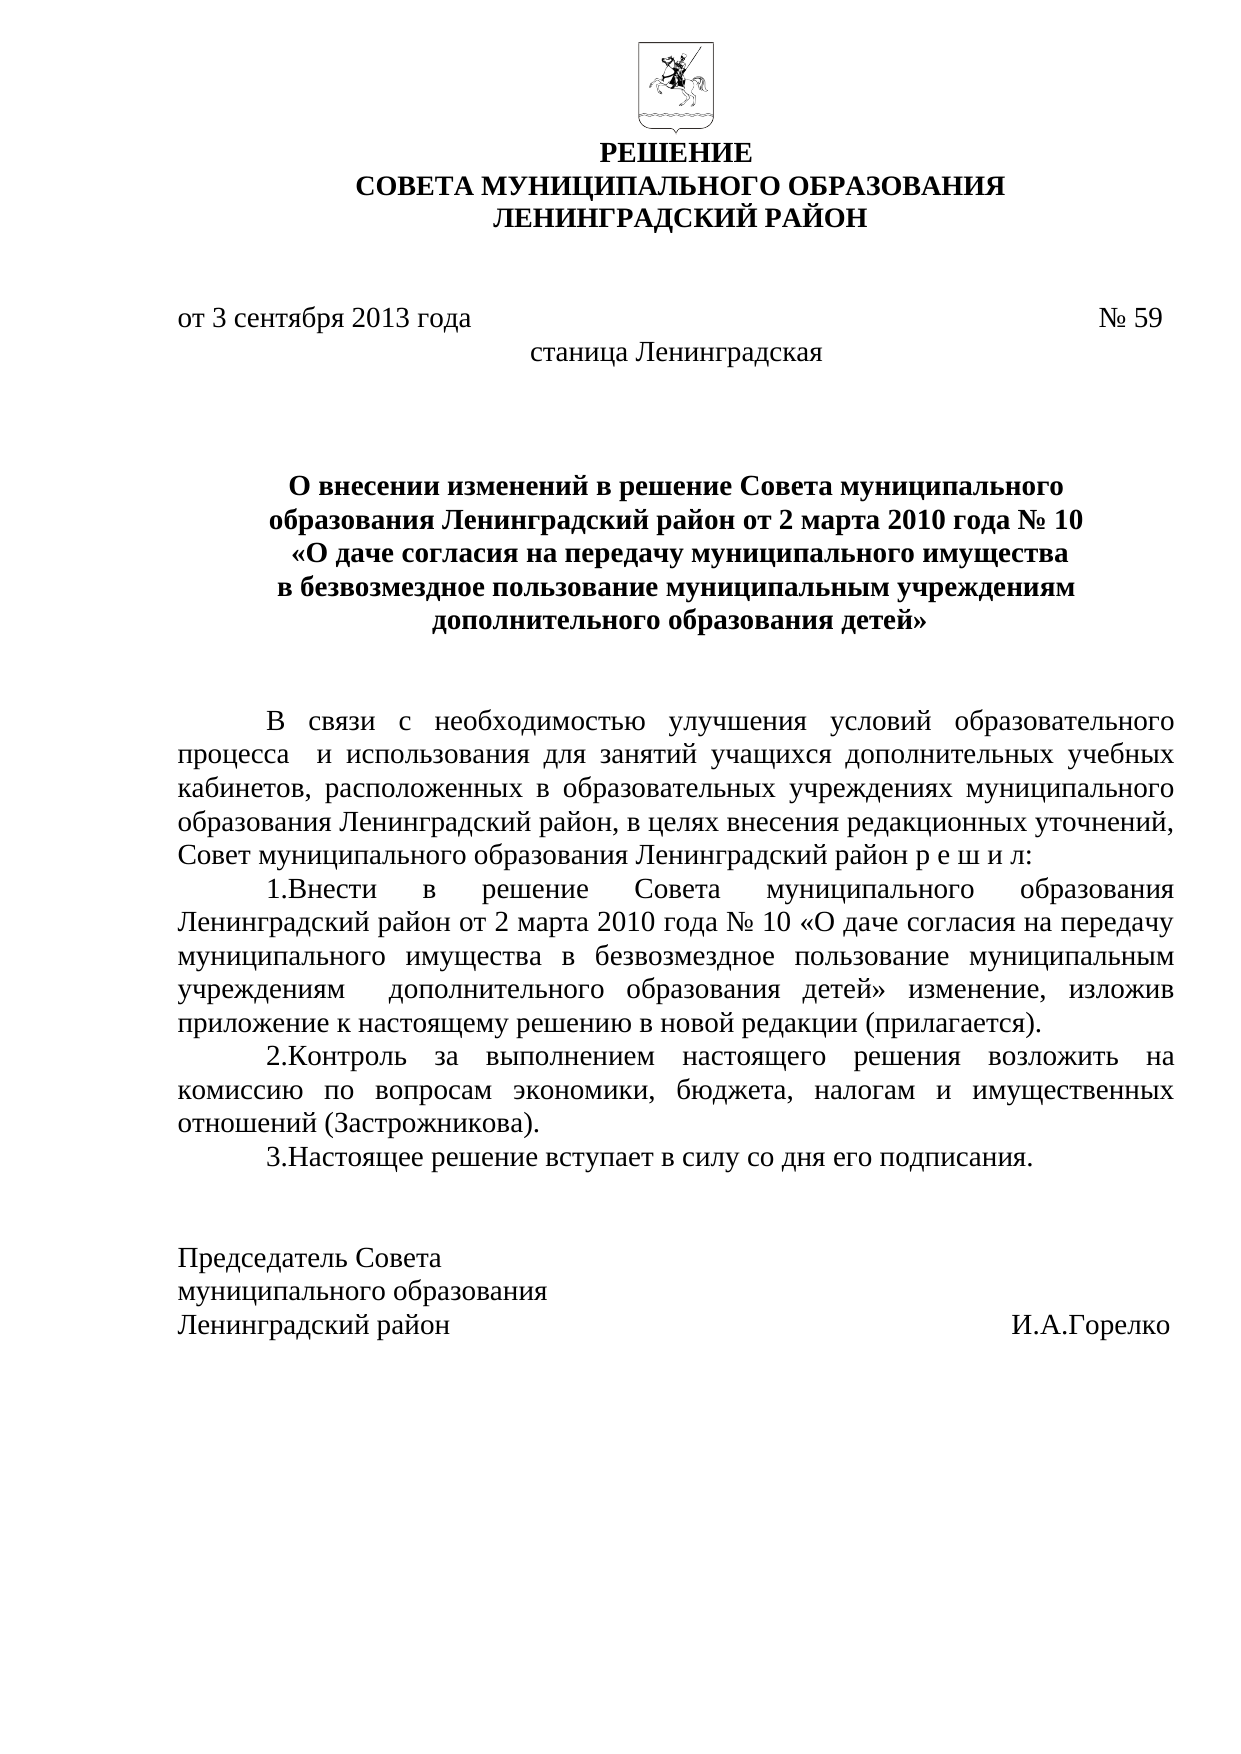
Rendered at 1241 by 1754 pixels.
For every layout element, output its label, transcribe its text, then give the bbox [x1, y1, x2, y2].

text СОВЕТА МУНИЦИПАЛЬНОГО ОБРАЗОВАНИЯ [177, 169, 1184, 201]
text РЕШЕНИЕ [177, 135, 1175, 169]
text 2.Контроль за выполнением настоящего решения возложить на комиссию по вопросам экономики, бюджета, налогам и имущественных отношений (Застрожникова). [177, 1038, 1175, 1139]
text О внесении изменений в решение Совета муниципального [177, 468, 1175, 502]
text 1.Внести в решение Совета муниципального образования Ленинградский район от 2 марта 2010 года № 10 «О даче согласия на передачу муниципального имущества в безвозмездное пользование муниципальным учреждениям дополнительного образования детей» изменение, изложив приложение к настоящему решению в новой редакции (прилагается). [177, 871, 1175, 1038]
text дополнительного образования детей» [177, 602, 1175, 636]
text В связи с необходимостью улучшения условий образовательного процесса и использования для занятий учащихся дополнительных учебных кабинетов, расположенных в образовательных учреждениях муниципального образования Ленинградский район, в целях внесения редакционных уточнений, Совет муниципального образования Ленинградский район р е ш и л: [177, 703, 1175, 871]
text Председатель Совета [177, 1240, 1165, 1273]
text от 3 сентября 2013 года № 59 [177, 301, 1175, 334]
text Ленинградский район И.А.Горелко [177, 1307, 1175, 1340]
text «О даче согласия на передачу муниципального имущества [177, 535, 1175, 569]
text в безвозмездное пользование муниципальным учреждениям [177, 569, 1175, 602]
text станица Ленинградская [177, 334, 1175, 368]
text ЛЕНИНГРАДСКИЙ РАЙОН [177, 201, 1184, 233]
text муниципального образования [177, 1273, 1175, 1307]
text 3.Настоящее решение вступает в силу со дня его подписания. [177, 1139, 1175, 1173]
text образования Ленинградский район от 2 марта 2010 года № 10 [177, 502, 1175, 535]
